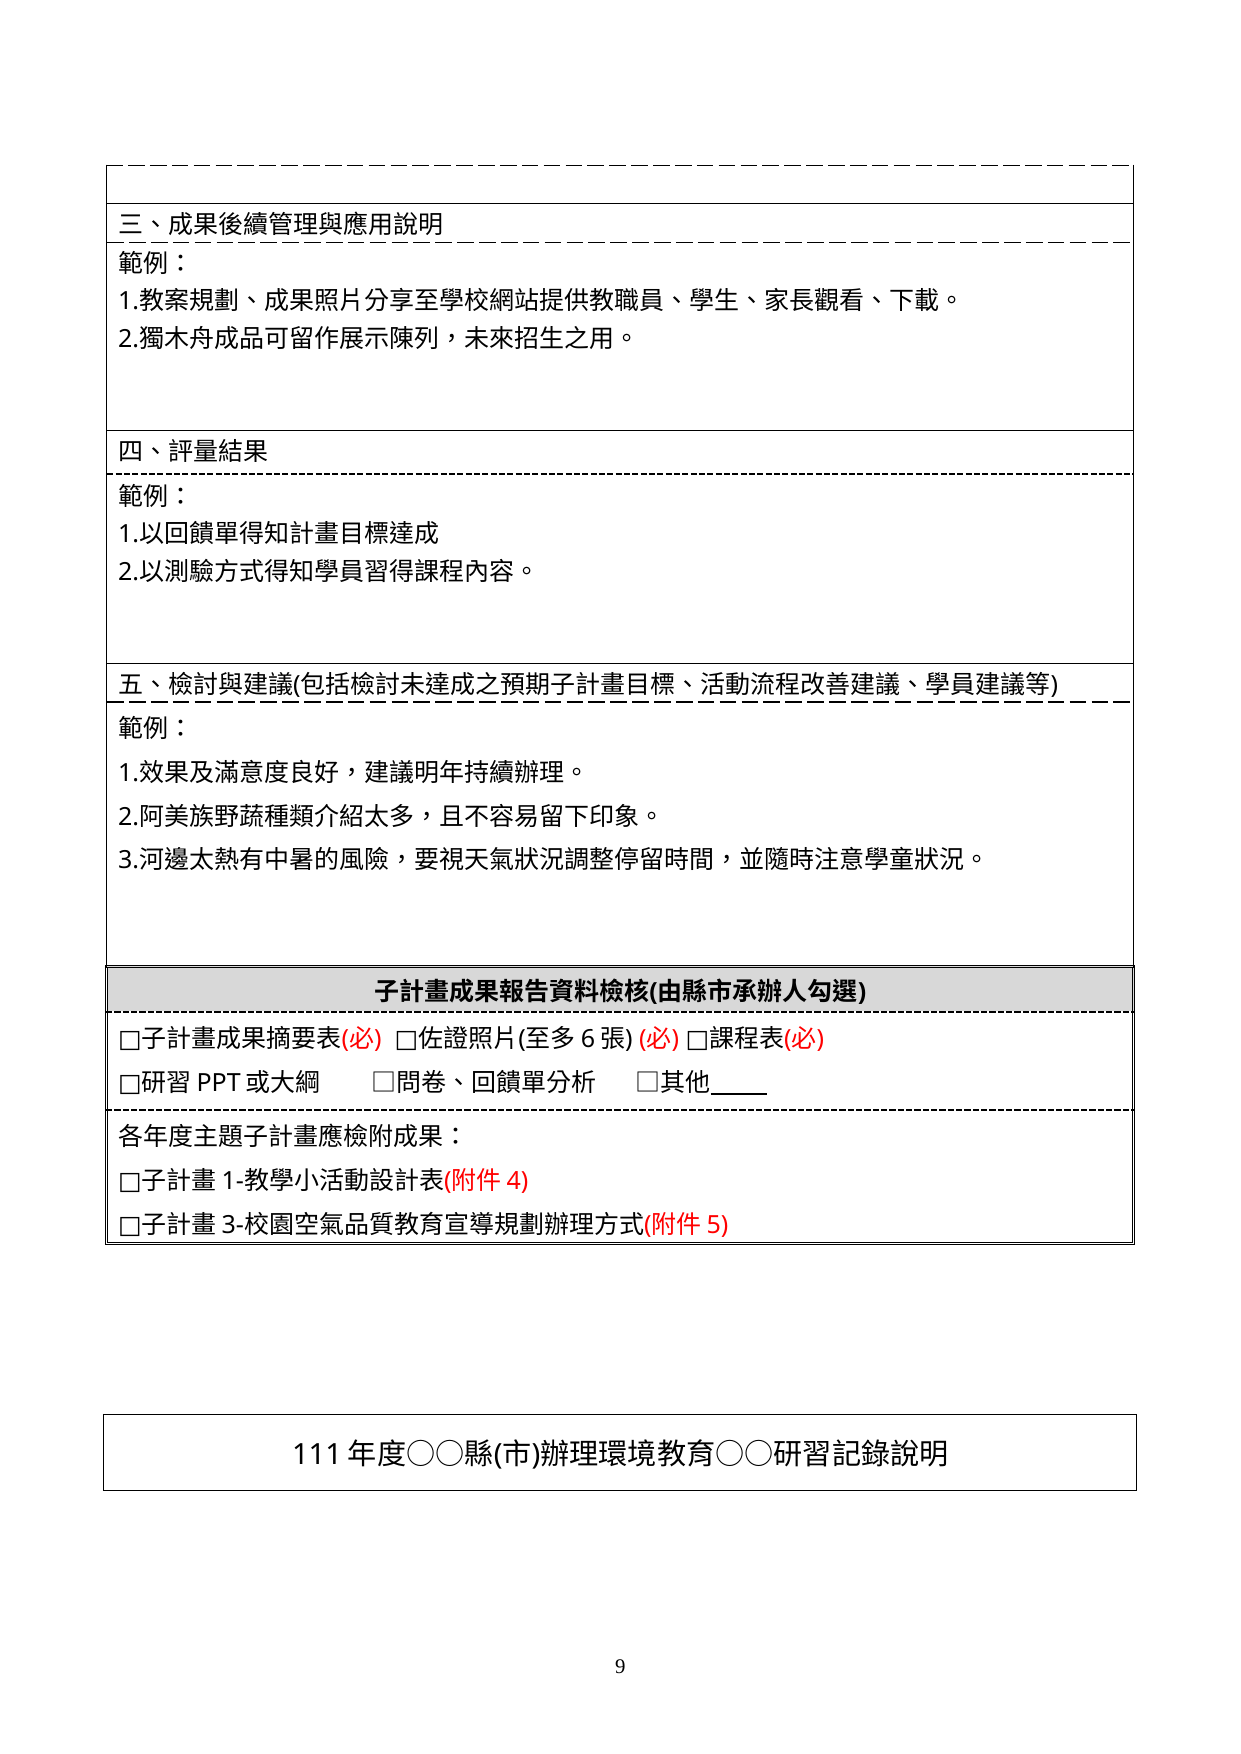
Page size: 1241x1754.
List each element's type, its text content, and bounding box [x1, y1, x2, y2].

table_cell 範例： 1.教案規劃、成果照片分享至學校網站提供教職員、學生、家長觀看、下載。 2.獨木舟成品可留作展示陳列，未來招生之用。 [107, 242, 1133, 430]
table_cell 範例： 1.效果及滿意度良好，建議明年持續辦理。 2.阿美族野蔬種類介紹太多，且不容易留下印象。 3.河邊太熱有中暑的風險，要視天氣狀況調整停留時間，並隨時注意學童狀況。 [107, 701, 1133, 965]
table_cell □子計畫成果摘要表(必) □佐證照片(至多6張) (必) □課程表(必) □研習PPT或大綱 □問卷、回饋單分析 □其他 [108, 1011, 1132, 1108]
table_cell 三、成果後續管理與應用說明 [107, 204, 1133, 242]
table_cell 範例： 1.以回饋單得知計畫目標達成 2.以測驗方式得知學員習得課程內容。 [107, 473, 1133, 663]
table_cell 子計畫成果報告資料檢核(由縣市承辦人勾選) [108, 968, 1132, 1011]
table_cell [107, 165, 1133, 203]
table_cell 各年度主題子計畫應檢附成果： □子計畫1-教學小活動設計表(附件4) □子計畫3-校園空氣品質教育宣導規劃辦理方式(附件5) [108, 1109, 1132, 1242]
table_cell 四、評量結果 [107, 431, 1133, 473]
table_header 111年度○○縣(市)辦理環境教育○○研習記錄說明 [104, 1415, 1136, 1490]
table_cell 五、檢討與建議(包括檢討未達成之預期子計畫目標、活動流程改善建議、學員建議等) [107, 664, 1133, 701]
